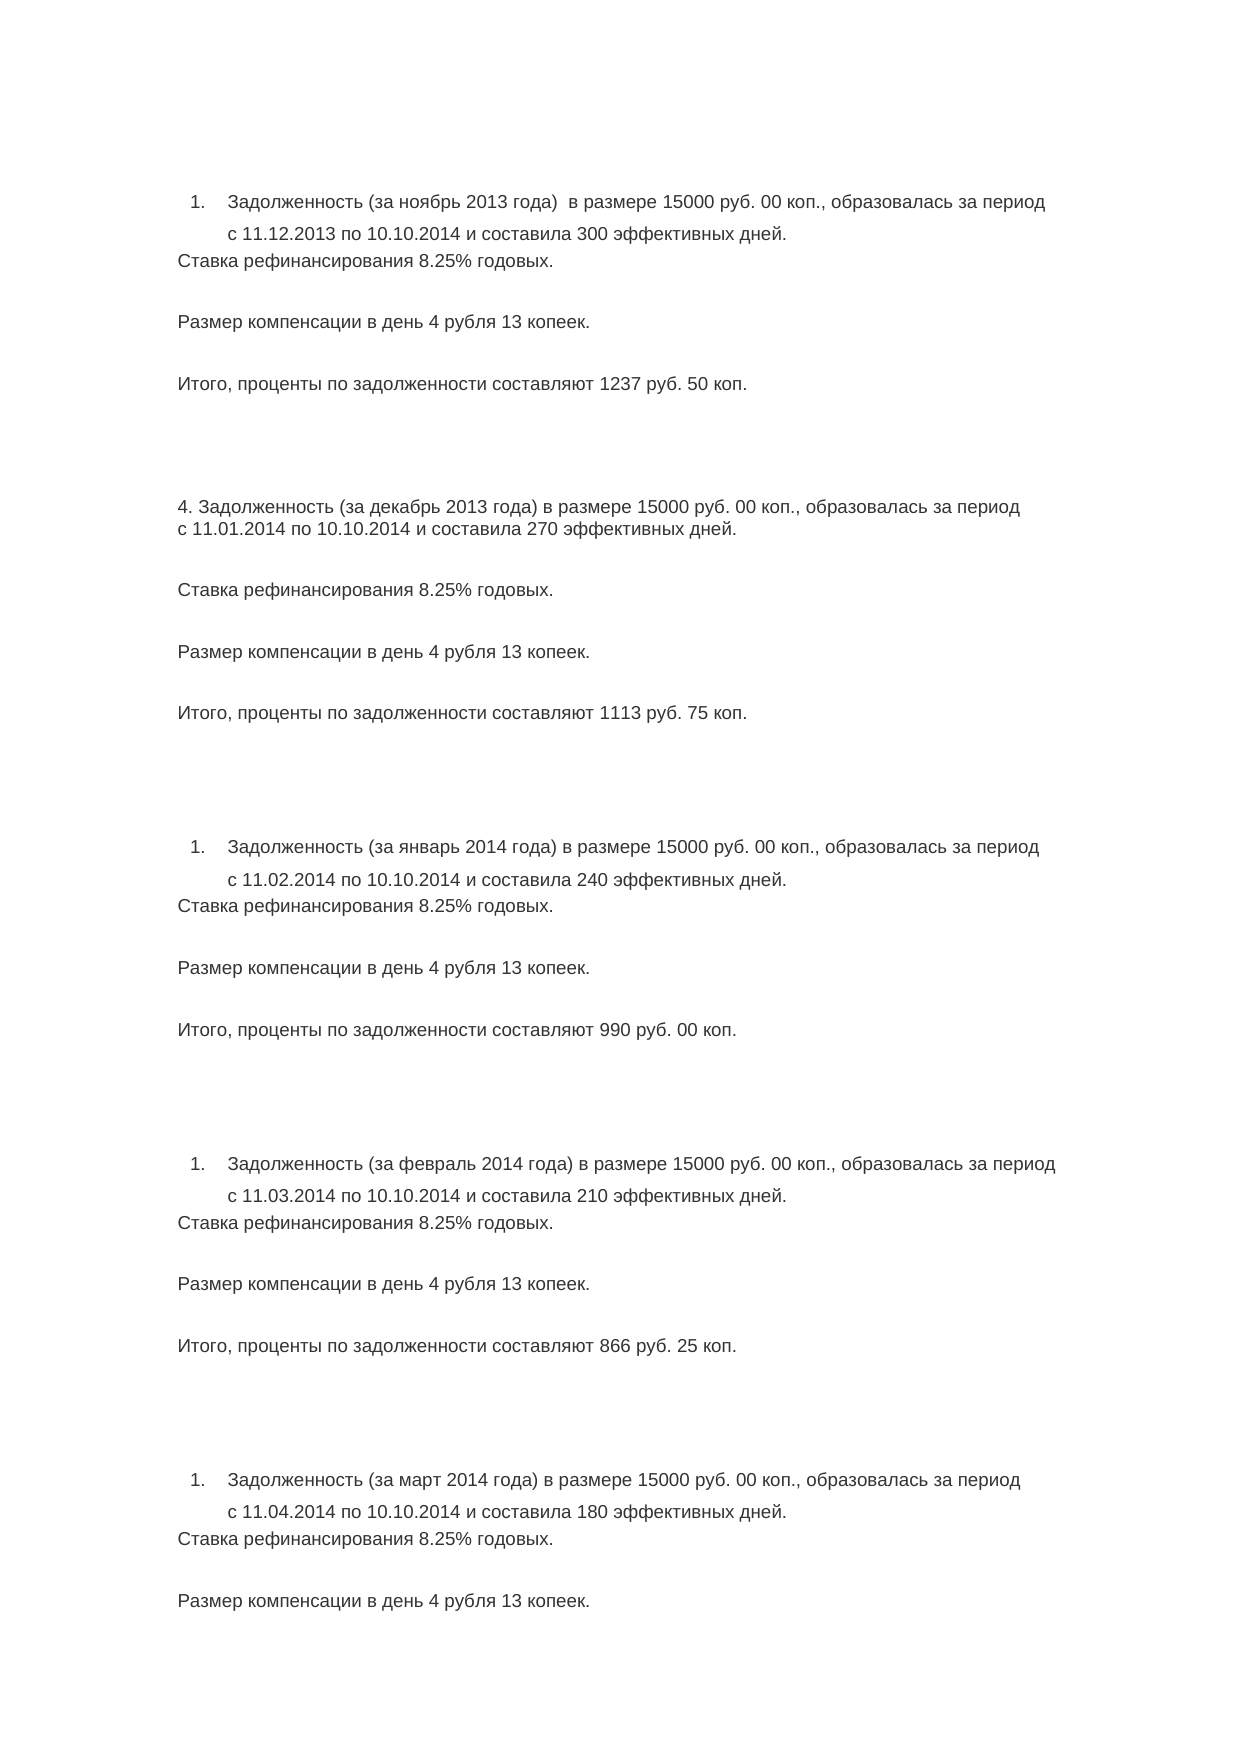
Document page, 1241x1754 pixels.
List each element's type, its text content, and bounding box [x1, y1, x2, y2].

text Размер компенсации в день 4 рубля 13 копеек. [177, 311, 1152, 333]
text Ставка рефинансирования 8.25% годовых. [177, 579, 1152, 601]
text 4. Задолженность (за декабрь 2013 года) в размере 15000 руб. 00 коп., образовалась за период с 11.01.2014 по 10.10.2014 и составила 270 эффективных дней. [177, 496, 1152, 539]
text Размер компенсации в день 4 рубля 13 копеек. [177, 1273, 1152, 1295]
text Итого, проценты по задолженности составляют 990 руб. 00 коп. [177, 1018, 1152, 1040]
list Задолженность (за февраль 2014 года) в размере 15000 руб. 00 коп., образовалась за период с 11.03.2014 по 10.10.2014 и составила 210 эффективных дней. [190, 1142, 1152, 1207]
text Итого, проценты по задолженности составляют 866 руб. 25 коп. [177, 1335, 1152, 1356]
list Задолженность (за ноябрь 2013 года) в размере 15000 руб. 00 коп., образовалась за период с 11.12.2013 по 10.10.2014 и составила 300 эффективных дней. [190, 180, 1152, 245]
list Задолженность (за март 2014 года) в размере 15000 руб. 00 коп., образовалась за период с 11.04.2014 по 10.10.2014 и составила 180 эффективных дней. [190, 1458, 1152, 1523]
list Задолженность (за январь 2014 года) в размере 15000 руб. 00 коп., образовалась за период с 11.02.2014 по 10.10.2014 и составила 240 эффективных дней. [190, 825, 1152, 890]
text Размер компенсации в день 4 рубля 13 копеек. [177, 957, 1152, 978]
text Итого, проценты по задолженности составляют 1237 руб. 50 коп. [177, 373, 1152, 394]
text Итого, проценты по задолженности составляют 1113 руб. 75 коп. [177, 702, 1152, 724]
text Размер компенсации в день 4 рубля 13 копеек. [177, 641, 1152, 662]
text Ставка рефинансирования 8.25% годовых. [177, 895, 1152, 917]
text Ставка рефинансирования 8.25% годовых. [177, 250, 1152, 271]
text Размер компенсации в день 4 рубля 13 копеек. [177, 1589, 1152, 1611]
text Ставка рефинансирования 8.25% годовых. [177, 1528, 1152, 1549]
text Ставка рефинансирования 8.25% годовых. [177, 1212, 1152, 1233]
